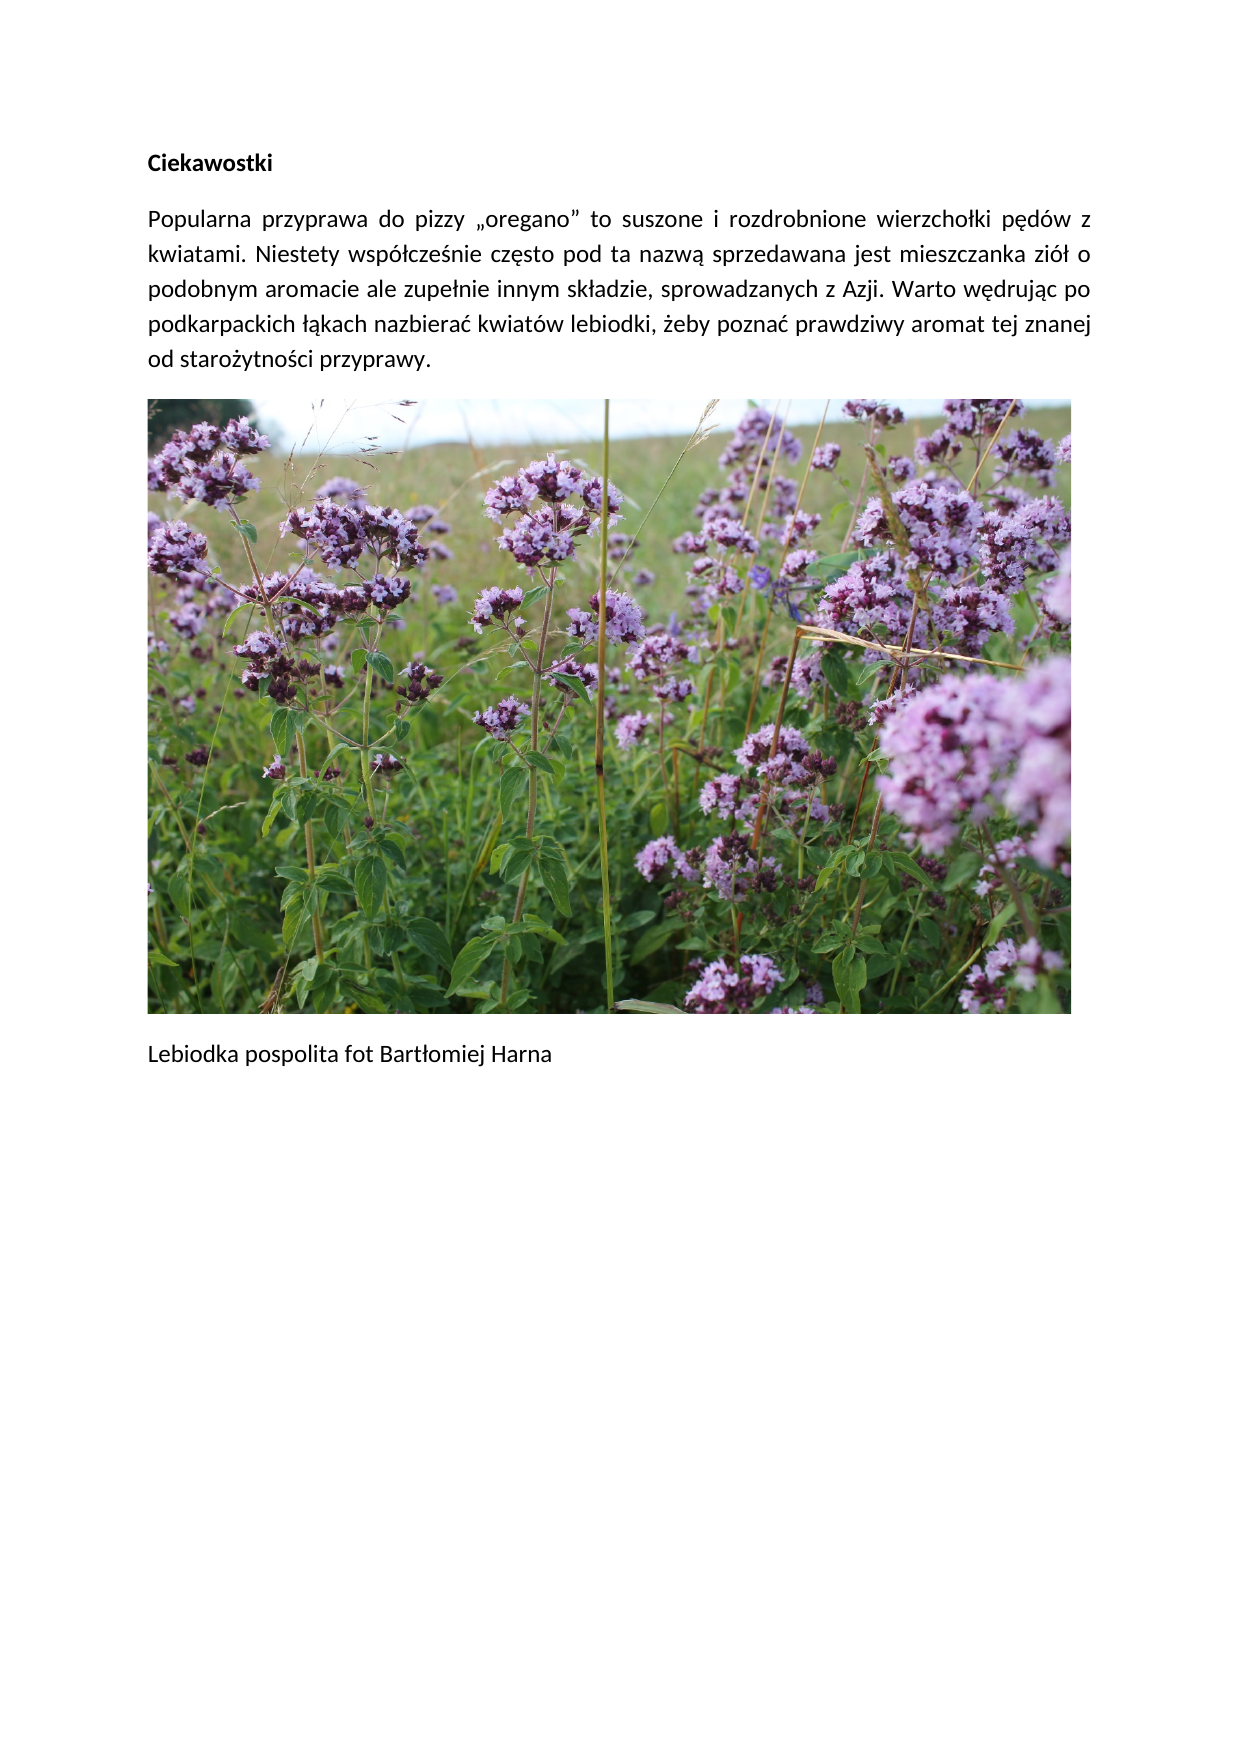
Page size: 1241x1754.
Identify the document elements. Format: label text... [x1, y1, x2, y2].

text Lebiodka pospolita fot Bartłomiej Harna [148, 1038, 1093, 1069]
text Popularna przyprawa do pizzy „oregano” to suszone i rozdrobnione wierzchołki pędów z kwiatami. Niestety współcześnie często pod ta nazwą sprzedawana jest mieszczanka ziół o podobnym aromacie ale zupełnie innym składzie, sprowadzanych z Azji. Warto wędrując po podkarpackich łąkach nazbierać kwiatów lebiodki, żeby poznać prawdziwy aromat tej znanej od starożytności przyprawy. [148, 203, 1093, 374]
text Ciekawostki [148, 148, 1093, 178]
picture [147, 399, 1072, 1014]
